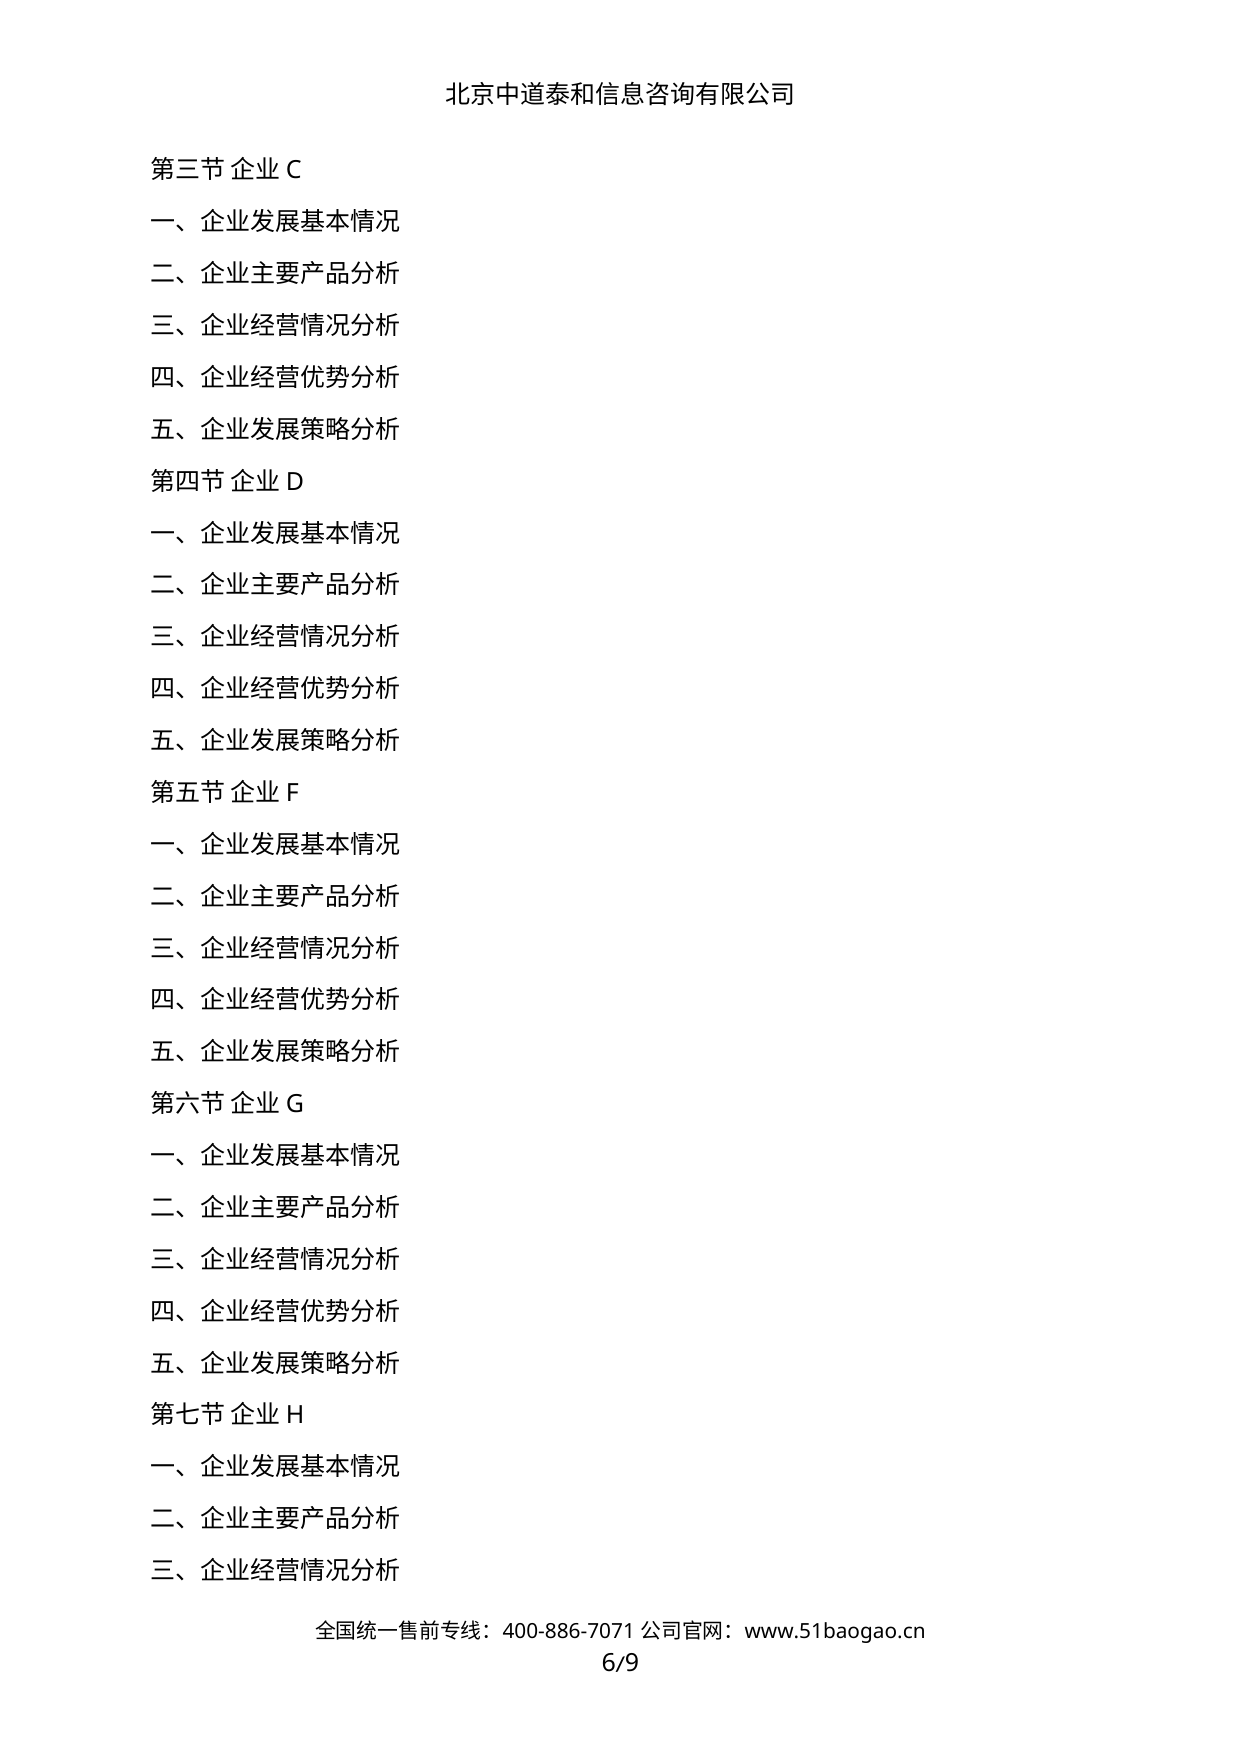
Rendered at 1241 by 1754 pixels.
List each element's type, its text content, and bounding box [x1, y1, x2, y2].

text 五、企业发展策略分析 [150, 721, 1090, 757]
text 四、企业经营优势分析 [150, 1291, 1090, 1327]
text 第七节 企业H [150, 1395, 1090, 1431]
text 四、企业经营优势分析 [150, 357, 1090, 394]
text 四、企业经营优势分析 [150, 980, 1090, 1016]
text 三、企业经营情况分析 [150, 306, 1090, 342]
text 五、企业发展策略分析 [150, 409, 1090, 446]
text 二、企业主要产品分析 [150, 254, 1090, 290]
text 第五节 企业F [150, 772, 1090, 809]
text 第四节 企业D [150, 461, 1090, 497]
text 一、企业发展基本情况 [150, 1136, 1090, 1172]
text 一、企业发展基本情况 [150, 202, 1090, 238]
text 五、企业发展策略分析 [150, 1032, 1090, 1068]
text 第六节 企业G [150, 1084, 1090, 1120]
text 第三节 企业C [150, 150, 1090, 186]
text 二、企业主要产品分析 [150, 1499, 1090, 1535]
text 三、企业经营情况分析 [150, 1551, 1090, 1587]
text 三、企业经营情况分析 [150, 617, 1090, 653]
text 一、企业发展基本情况 [150, 1447, 1090, 1483]
text 一、企业发展基本情况 [150, 824, 1090, 861]
text 二、企业主要产品分析 [150, 876, 1090, 912]
text 一、企业发展基本情况 [150, 513, 1090, 549]
text 二、企业主要产品分析 [150, 565, 1090, 601]
text 五、企业发展策略分析 [150, 1343, 1090, 1379]
text 三、企业经营情况分析 [150, 1239, 1090, 1276]
text 四、企业经营优势分析 [150, 669, 1090, 705]
text 二、企业主要产品分析 [150, 1187, 1090, 1224]
text 三、企业经营情况分析 [150, 928, 1090, 964]
